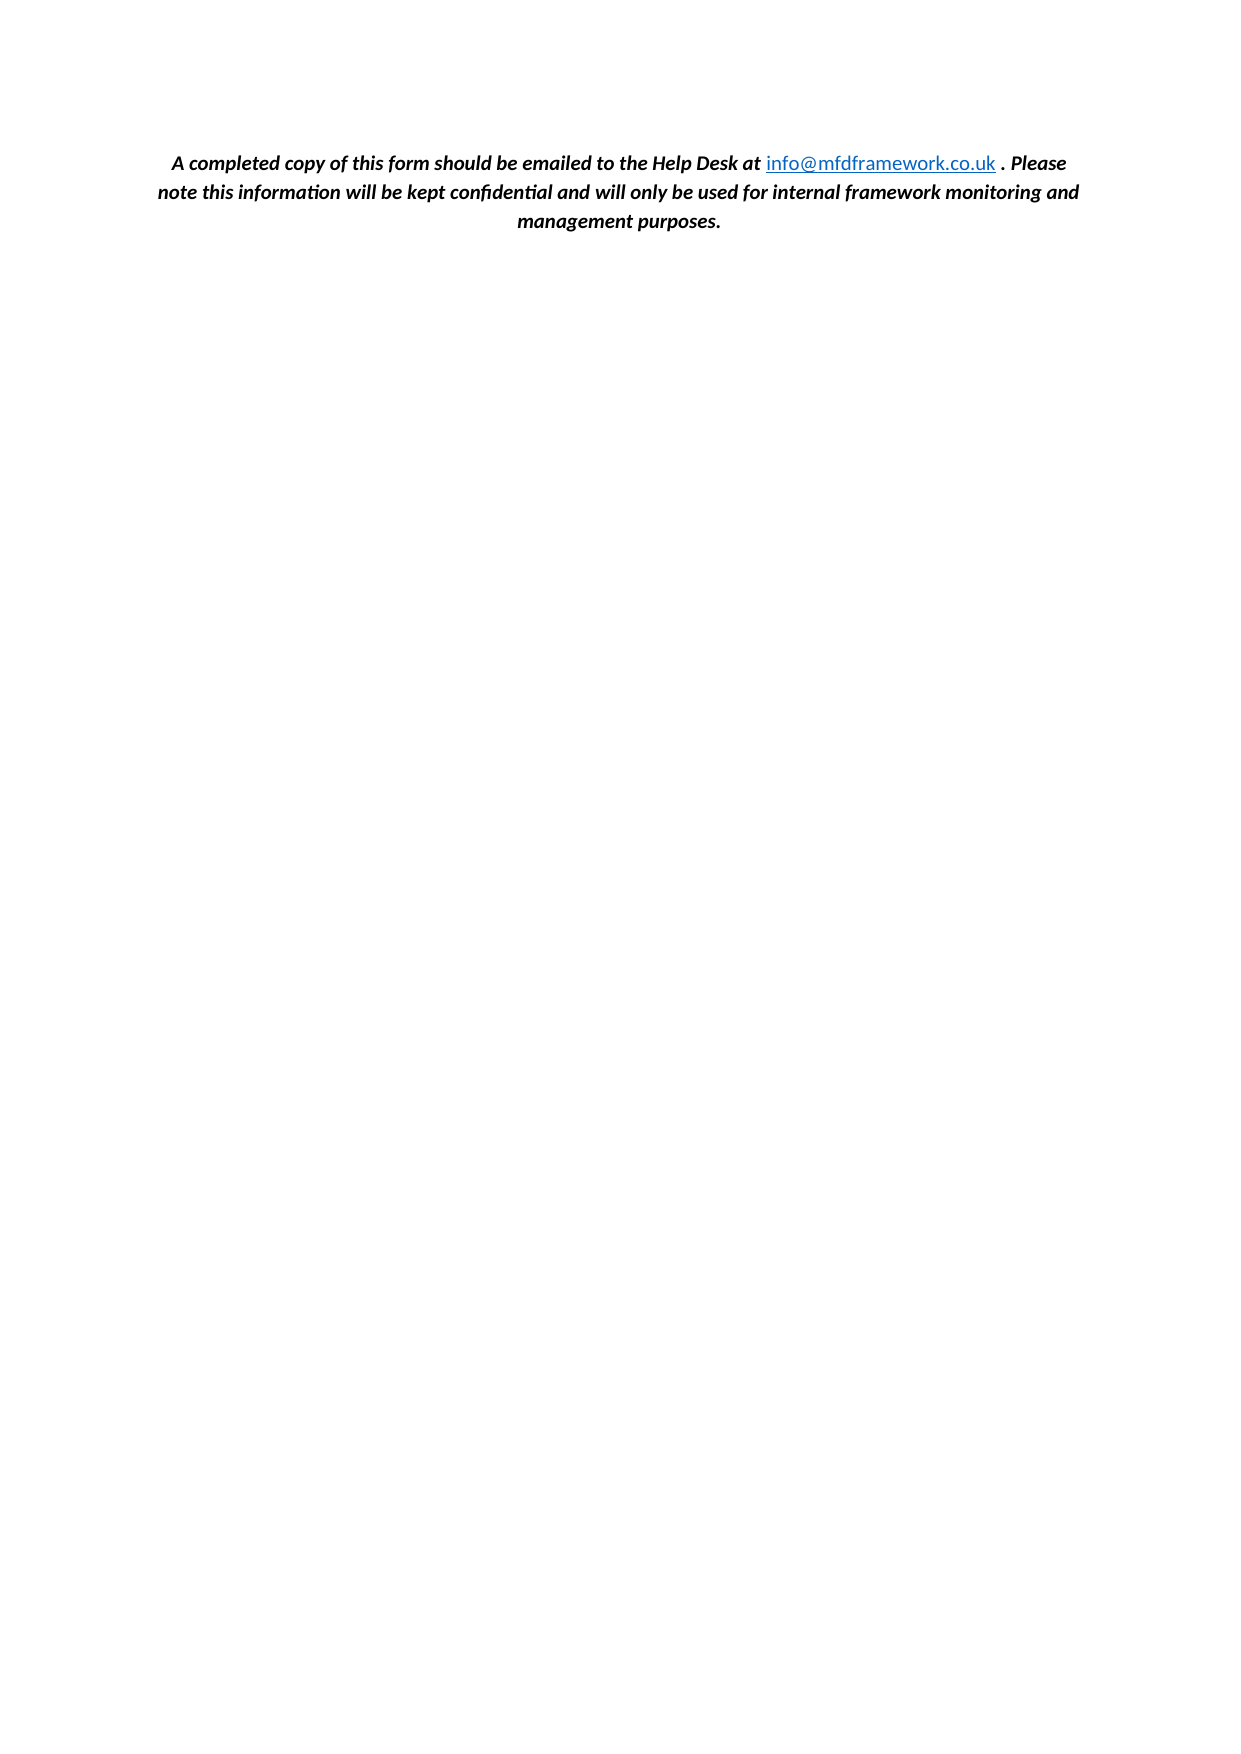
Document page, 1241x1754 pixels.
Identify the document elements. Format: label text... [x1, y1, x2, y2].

text A completed copy of this form should be emailed to the Help Desk at info@mfdframework.co.uk . Please note this information will be kept confidential and will only be used for internal framework monitoring and management purposes. [150, 150, 1090, 234]
